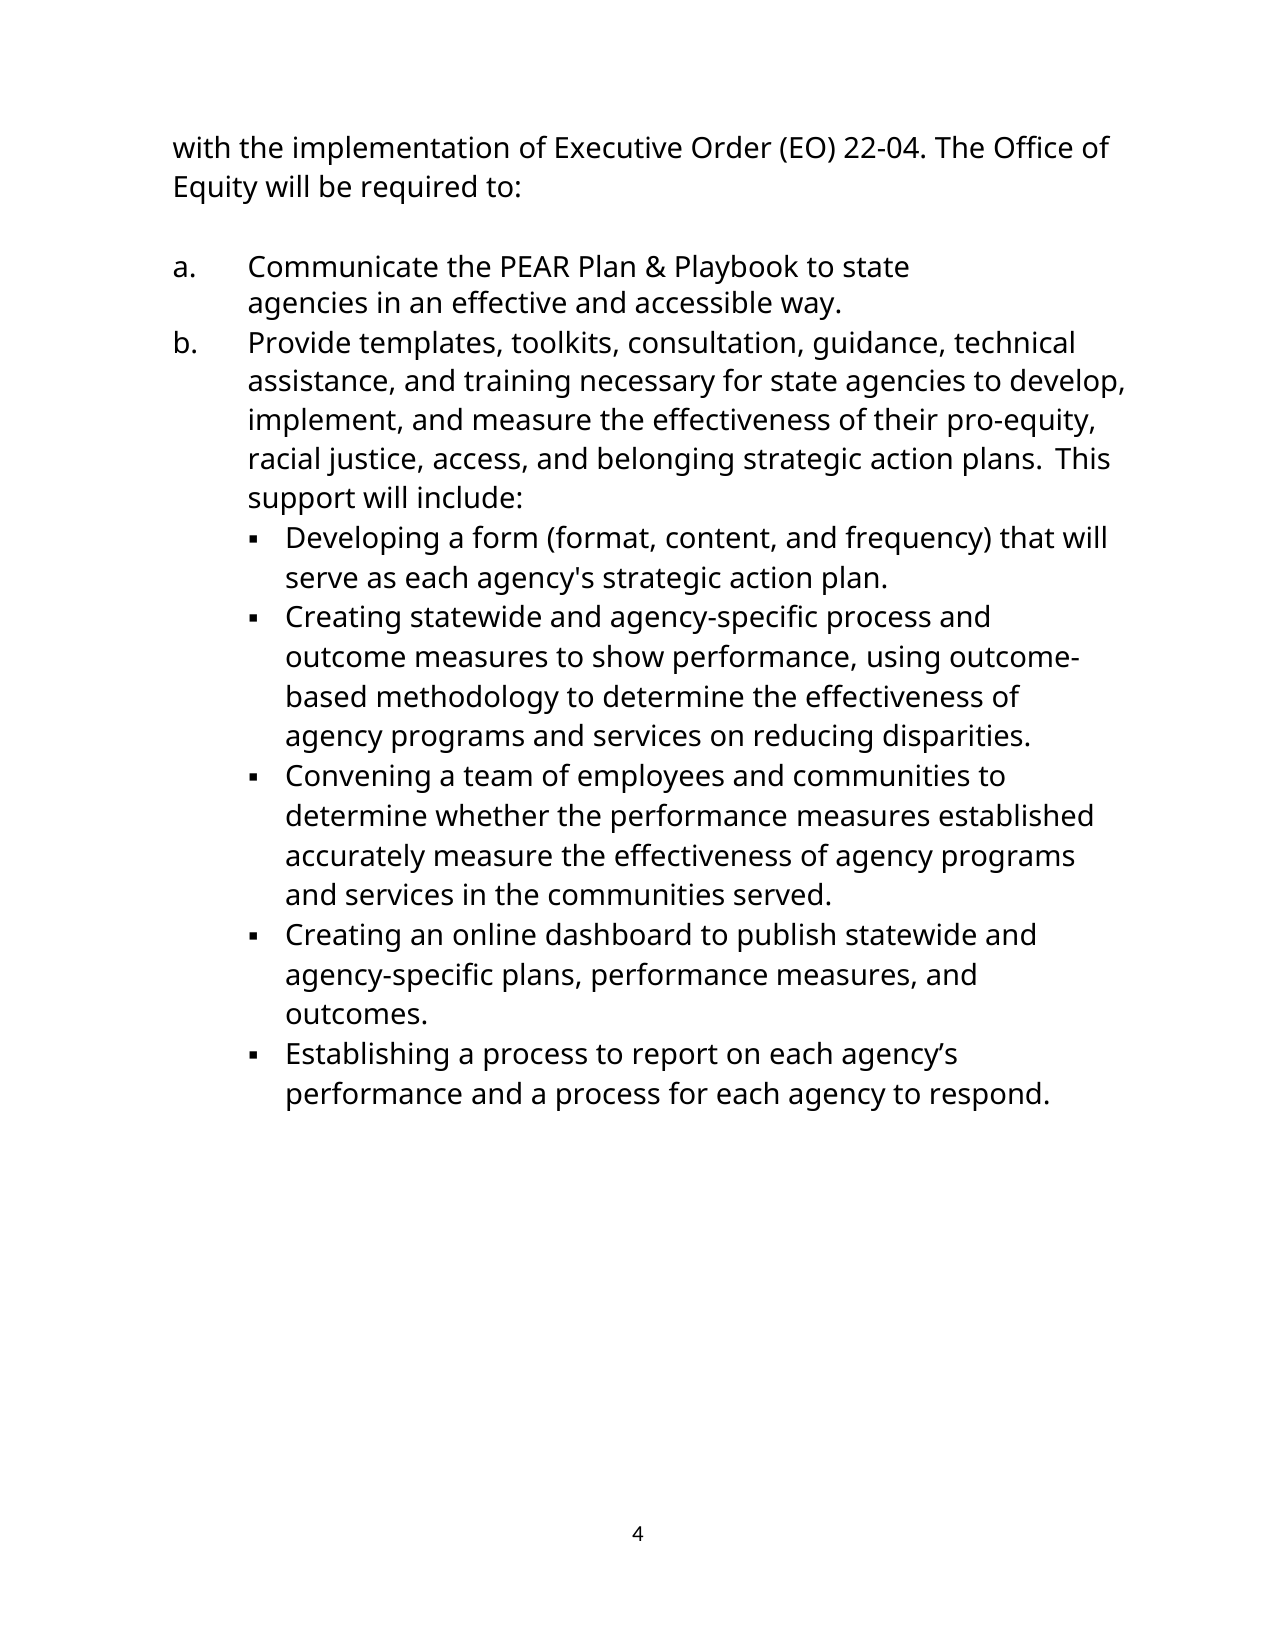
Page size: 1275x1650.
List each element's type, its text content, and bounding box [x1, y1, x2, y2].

list Communicate the PEAR Plan & Playbook to state agencies in an effective and accessible way. [172, 247, 1034, 322]
list Developing a form (format, content, and frequency) that will serve as each agency's strategic action plan. [247, 517, 1122, 597]
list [135, 127, 1138, 206]
list Establishing a process to report on each agency’s performance and a process for each agency to respond. [247, 1033, 1138, 1113]
list Creating statewide and agency-specific process and outcome measures to show performance, using outcome-based methodology to determine the effectiveness of agency programs and services on reducing disparities. [247, 597, 1107, 755]
list Convening a team of employees and communities to determine whether the performance measures established accurately measure the effectiveness of agency programs and services in the communities served. [247, 755, 1104, 914]
list Creating an online dashboard to publish statewide and agency-specific plans, performance measures, and outcomes. [247, 914, 1056, 1033]
list Provide templates, toolkits, consultation, guidance, technical assistance, and training necessary for state agencies to develop, implement, and measure the effectiveness of their pro-equity, racial justice, access, and belonging strategic action plans. This support will include: [172, 323, 1136, 517]
